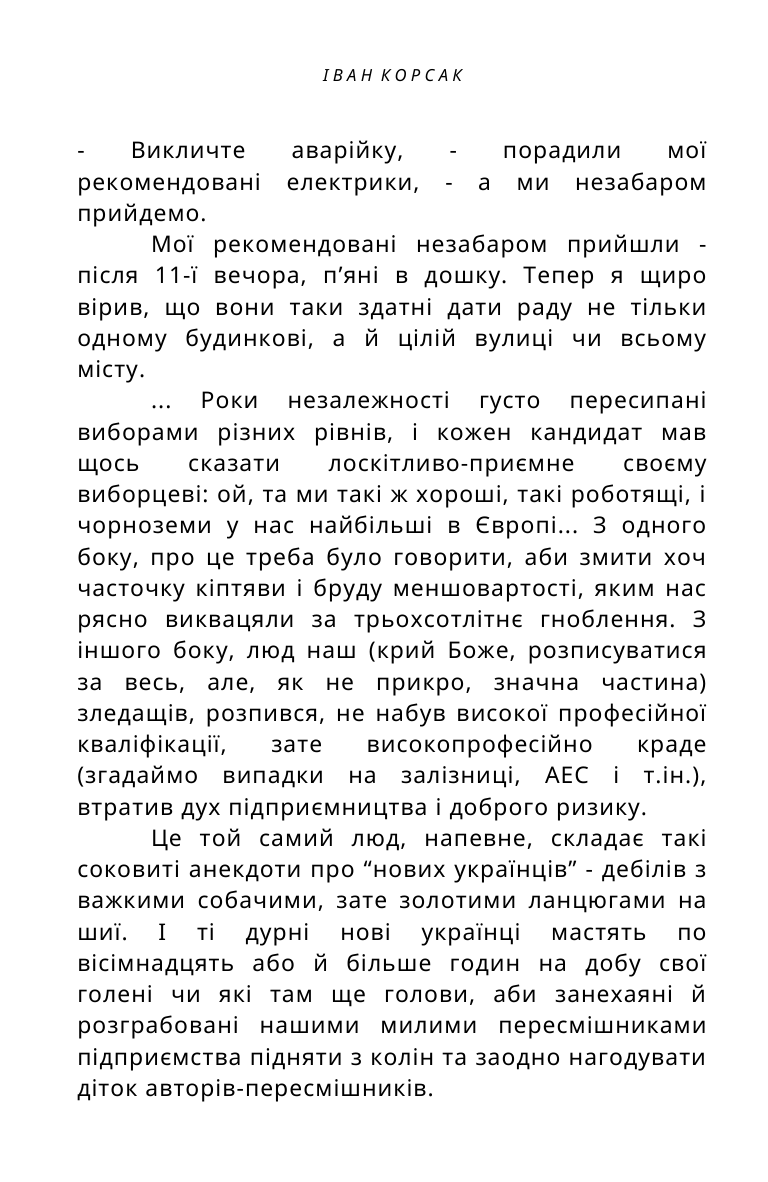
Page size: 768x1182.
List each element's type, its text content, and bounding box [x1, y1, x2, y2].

text Це той самий люд, напевне, складає такі соковиті анекдоти про “нових українців” - дебілів з важкими собачими, зате золотими ланцюгами на шиї. І ті дурні нові українці мастять по вісімнадцять або й більше годин на добу свої голені чи які там ще голови, аби занехаяні й розграбовані нашими милими пересмішниками підприємства підняти з колін та заодно нагодувати діток авторів-пересмішників. [77, 822, 707, 1103]
text Мої рекомендовані незабаром прийшли - після 11-ї вечора, п’яні в дошку. Тепер я щиро вірив, що вони таки здатні дати раду не тільки одному будинкові, а й цілій вулиці чи всьому місту. [77, 228, 707, 384]
text ... Роки незалежності густо пересипані виборами різних рівнів, і кожен кандидат мав щось сказати лоскітливо-приємне своєму виборцеві: ой, та ми такі ж хороші, такі роботящі, і чорноземи у нас найбільші в Європі... З одного боку, про це треба було говорити, аби змити хоч часточку кіптяви і бруду меншовартості, яким нас рясно виквацяли за трьохсотлітнє гноблення. З іншого боку, люд наш (крий Боже, розписуватися за весь, але, як не прикро, значна частина) зледащів, розпився, не набув високої професійної кваліфікації, зате високопрофесійно краде (згадаймо випадки на залізниці, АЕС і т.ін.), втратив дух підприємництва і доброго ризику. [77, 384, 707, 822]
text - Викличте аварійку, - порадили мої рекомендовані електрики, - а ми незабаром прийдемо. [77, 134, 707, 228]
